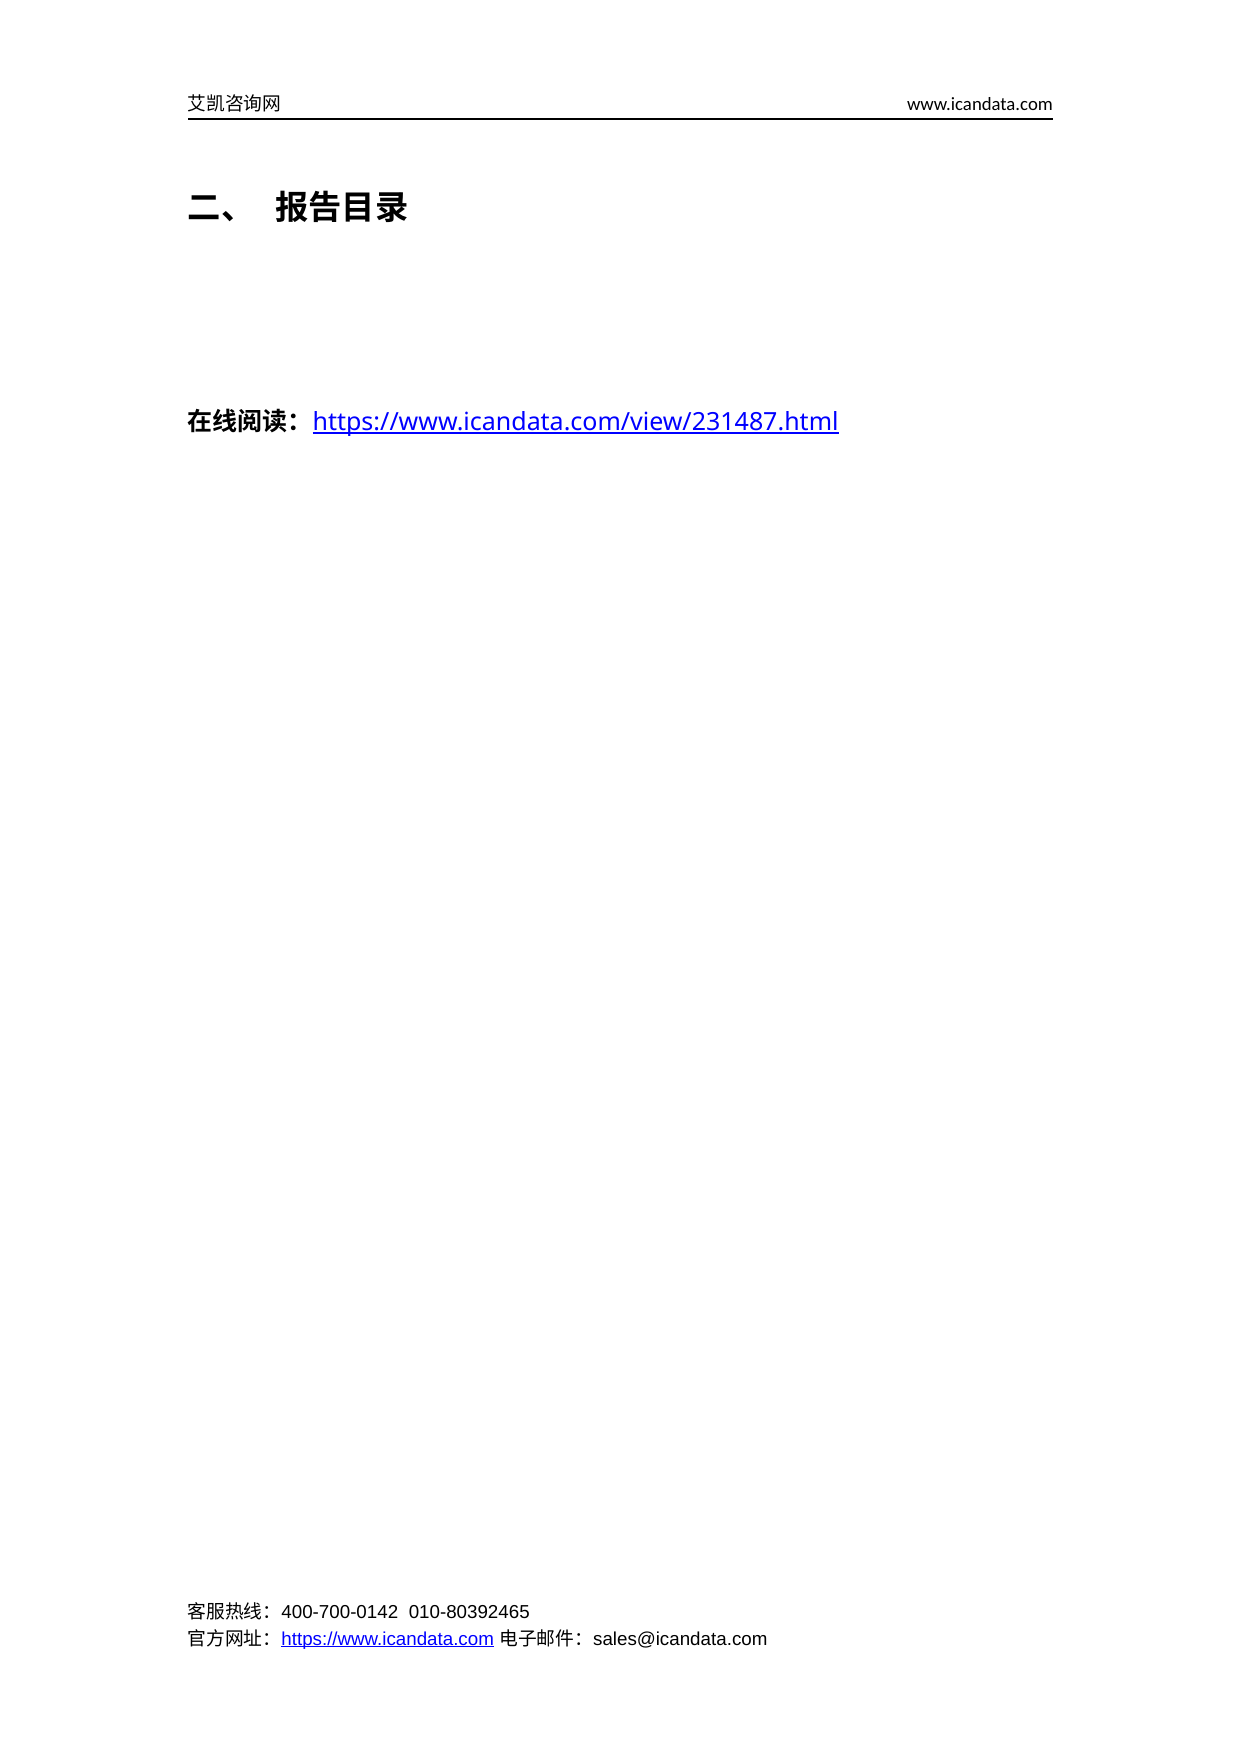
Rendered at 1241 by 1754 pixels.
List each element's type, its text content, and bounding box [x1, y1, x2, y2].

subtitle 报告目录 [187, 172, 1053, 237]
text 在线阅读：https://www.icandata.com/view/231487.html [187, 387, 1053, 452]
